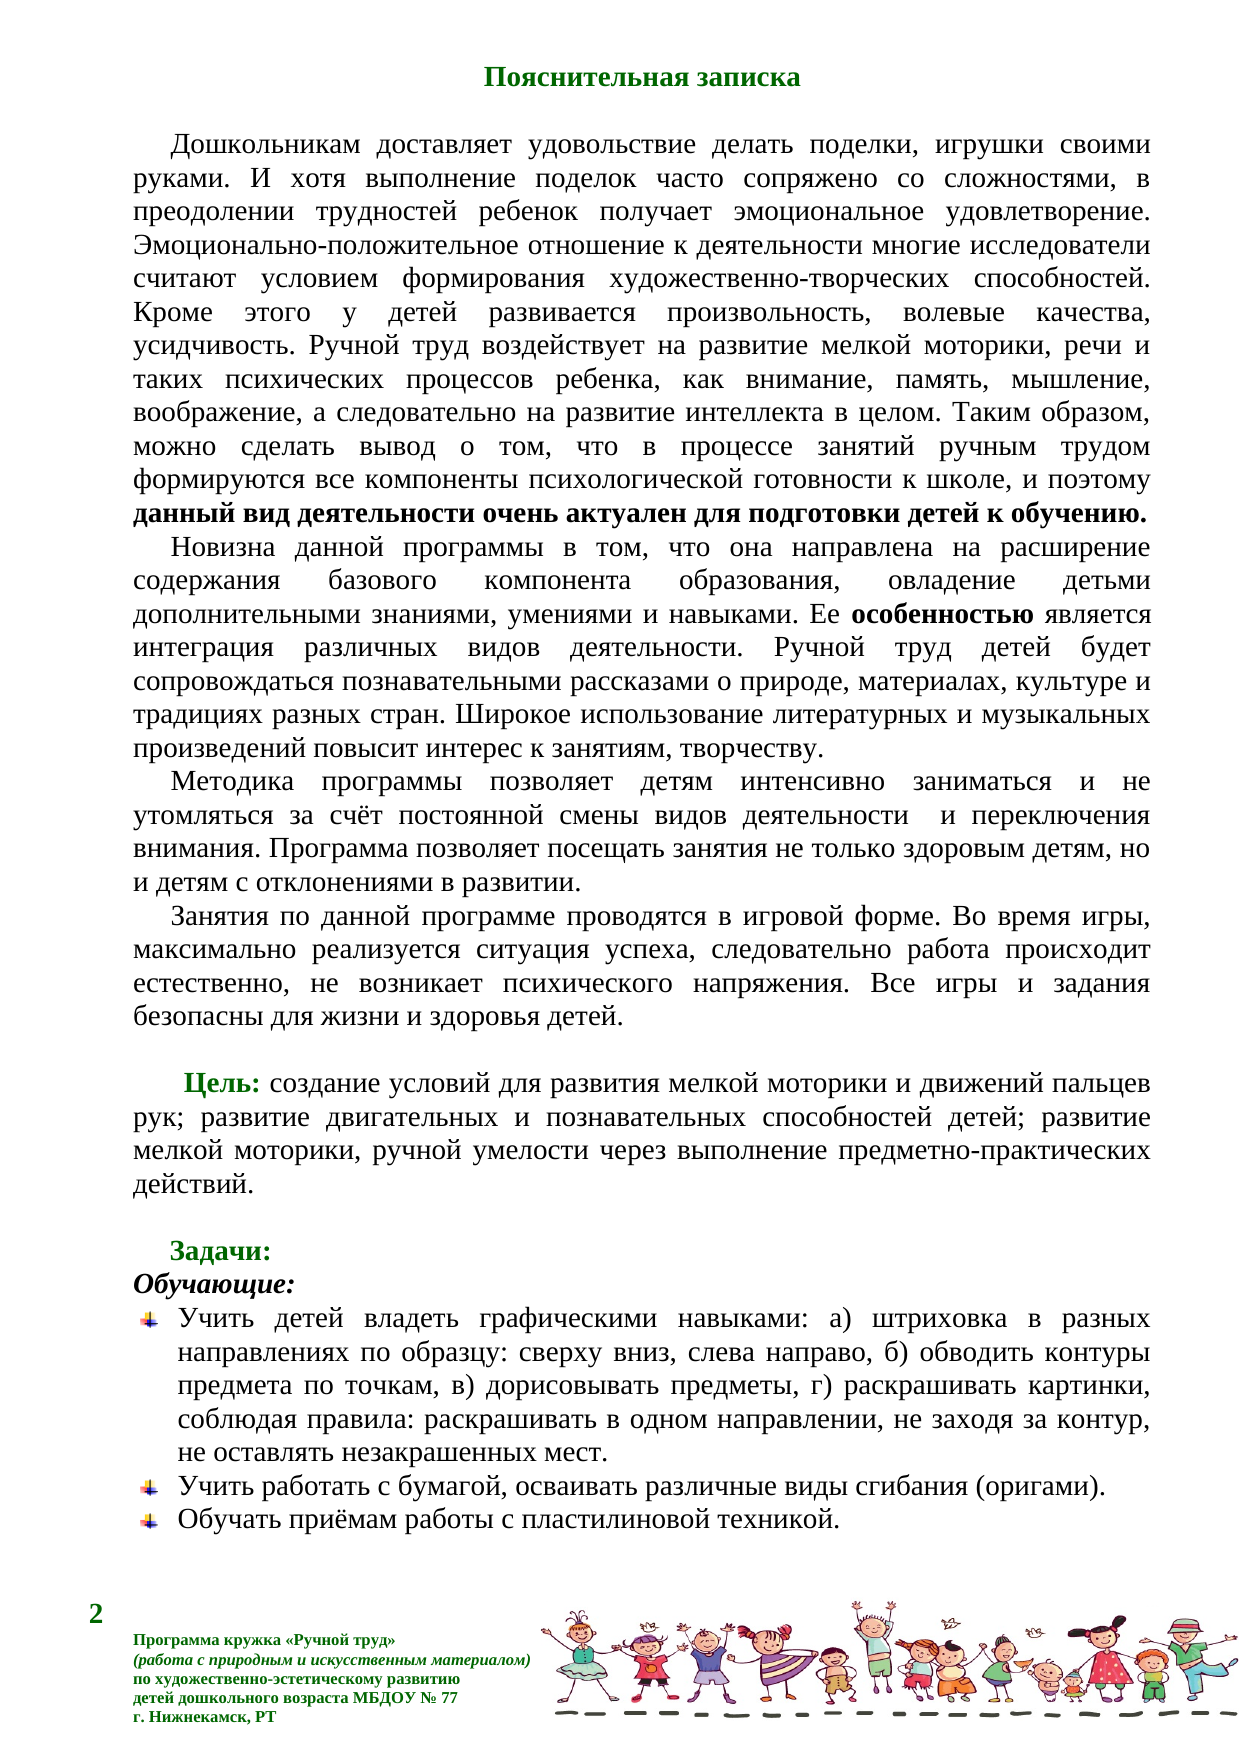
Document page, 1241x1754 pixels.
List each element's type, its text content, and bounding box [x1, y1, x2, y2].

list Учить работать с бумагой, осваивать различные виды сгибания (оригами). [140, 1468, 1152, 1501]
picture [540, 1597, 1239, 1721]
picture [140, 1478, 158, 1496]
text Цель: создание условий для развития мелкой моторики и движений пальцев рук; развитие двигательных и познавательных способностей детей; развитие мелкой моторики, ручной умелости через выполнение предметно-практических действий. [133, 1065, 1152, 1199]
text Дошкольникам доставляет удовольствие делать поделки, игрушки своими руками. И хотя выполнение поделок часто сопряжено со сложностями, в преодолении трудностей ребенок получает эмоциональное удовлетворение. Эмоционально-положительное отношение к деятельности многие исследователи считают условием формирования художественно-творческих способностей. Кроме этого у детей развивается произвольность, волевые качества, усидчивость. Ручной труд воздействует на развитие мелкой моторики, речи и таких психических процессов ребенка, как внимание, память, мышление, воображение, а следовательно на развитие интеллекта в целом. Таким образом, можно сделать вывод о том, что в процессе занятий ручным трудом формируются все компоненты психологической готовности к школе, и поэтому данный вид деятельности очень актуален для подготовки детей к обучению. [133, 126, 1152, 529]
list Обучать приёмам работы с пластилиновой техникой. [140, 1501, 1152, 1535]
text Задачи: [133, 1233, 1152, 1267]
picture [140, 1310, 158, 1328]
text Занятия по данной программе проводятся в игровой форме. Во время игры, максимально реализуется ситуация успеха, следовательно работа происходит естественно, не возникает психического напряжения. Все игры и задания безопасны для жизни и здоровья детей. [133, 898, 1152, 1032]
list Учить детей владеть графическими навыками: а) штриховка в разных направлениях по образцу: сверху вниз, слева направо, б) обводить контуры предмета по точкам, в) дорисовывать предметы, г) раскрашивать картинки, соблюдая правила: раскрашивать в одном направлении, не заходя за контур, не оставлять незакрашенных мест. [140, 1300, 1152, 1468]
picture [140, 1512, 158, 1529]
text Методика программы позволяет детям интенсивно заниматься и не утомляться за счёт постоянной смены видов деятельности и переключения внимания. Программа позволяет посещать занятия не только здоровым детям, но и детям с отклонениями в развитии. [133, 763, 1152, 898]
text Обучающие: [133, 1267, 1152, 1300]
text Новизна данной программы в том, что она направлена на расширение содержания базового компонента образования, овладение детьми дополнительными знаниями, умениями и навыками. Ее особенностью является интеграция различных видов деятельности. Ручной труд детей будет сопровождаться познавательными рассказами о природе, материалах, культуре и традициях разных стран. Широкое использование литературных и музыкальных произведений повысит интерес к занятиям, творчеству. [133, 529, 1152, 763]
text Пояснительная записка [133, 59, 1152, 93]
